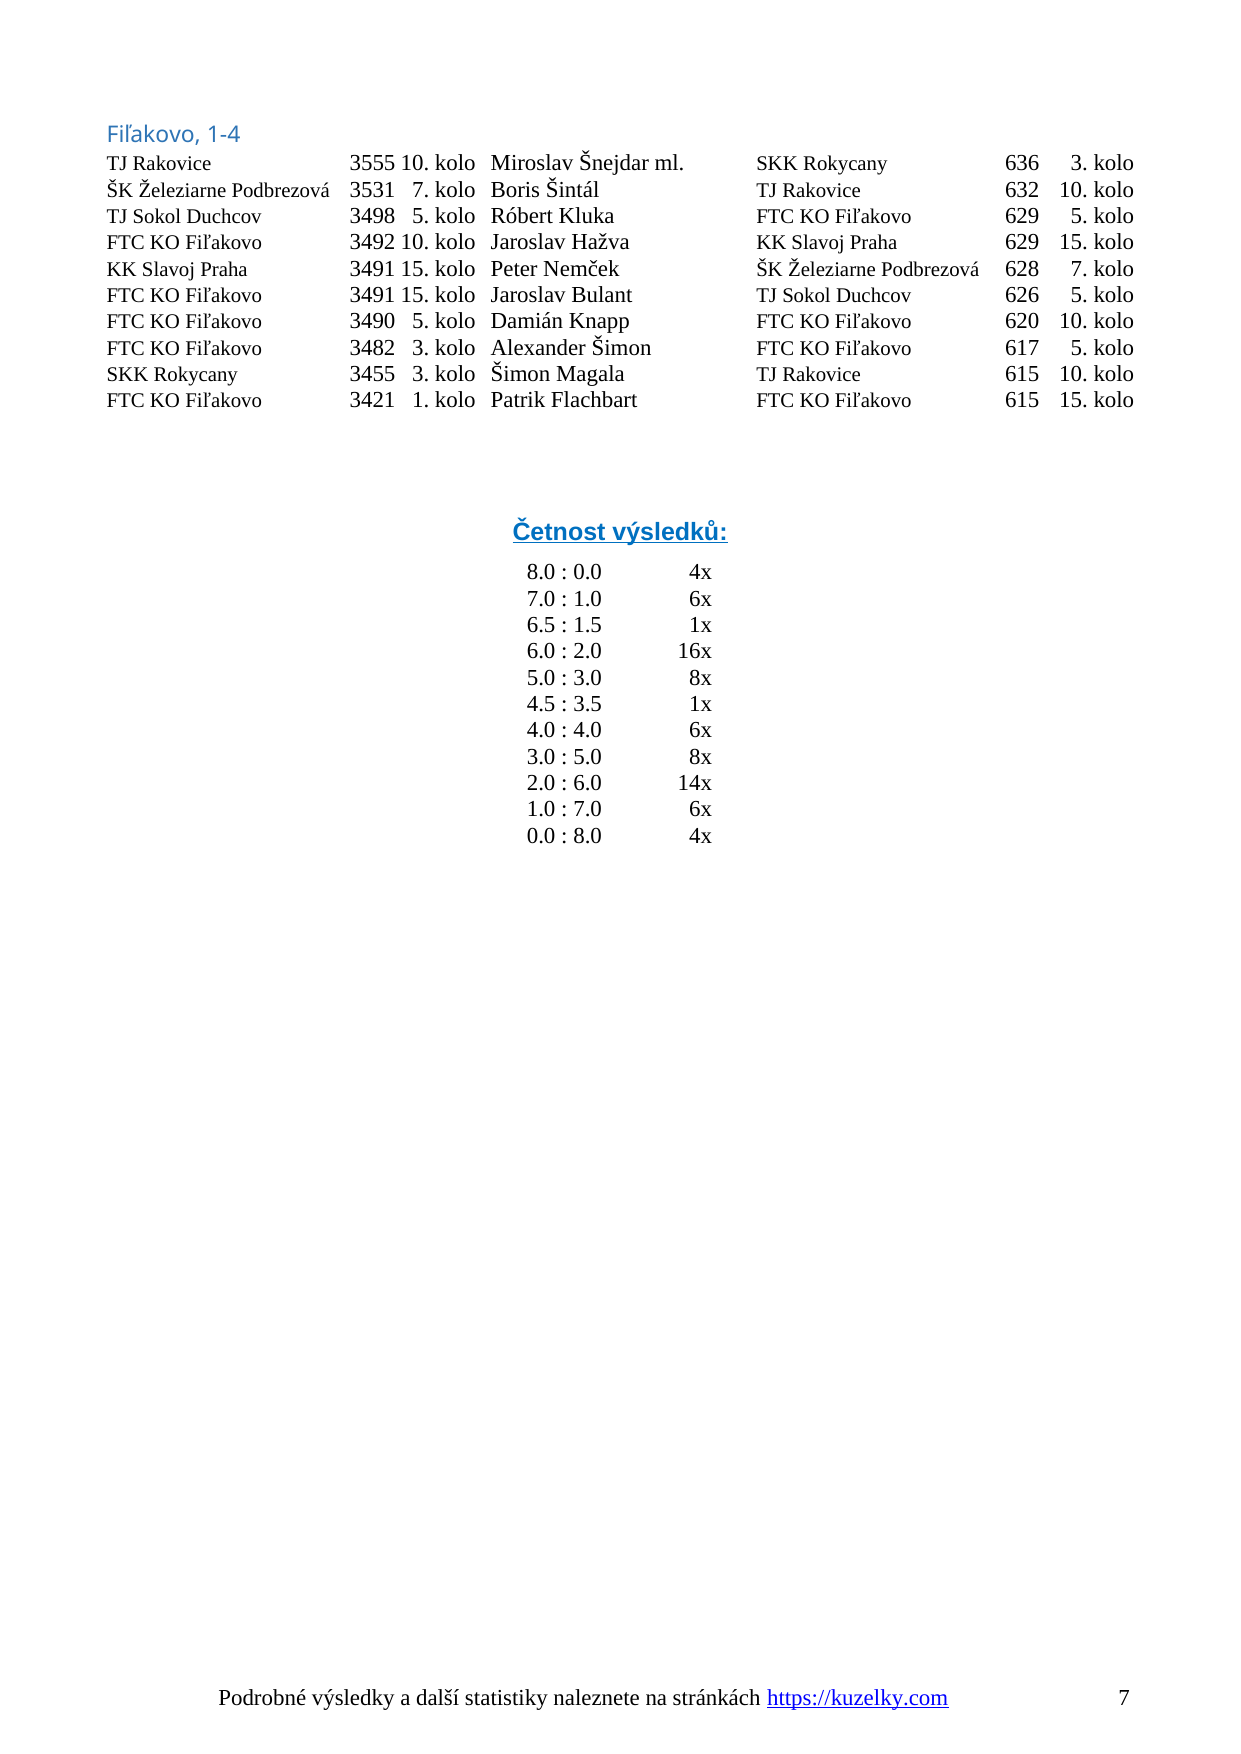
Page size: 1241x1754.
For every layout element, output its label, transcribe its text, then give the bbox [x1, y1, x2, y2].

text FTC KO Fiľakovo 3491 15. kolo Jaroslav Bulant TJ Sokol Duchcov 626 5. kolo [106, 281, 1134, 307]
subtitle Fiľakovo, 1-4 [106, 118, 1134, 149]
text 6.5 : 1.5 1x [106, 611, 1134, 637]
text 0.0 : 8.0 4x [106, 822, 1134, 848]
text 2.0 : 6.0 14x [106, 769, 1134, 795]
text TJ Sokol Duchcov 3498 5. kolo Róbert Kluka FTC KO Fiľakovo 629 5. kolo [106, 202, 1134, 228]
text 7.0 : 1.0 6x [106, 584, 1134, 611]
text 4.5 : 3.5 1x [106, 690, 1134, 716]
text FTC KO Fiľakovo 3492 10. kolo Jaroslav Hažva KK Slavoj Praha 629 15. kolo [106, 228, 1134, 255]
text TJ Rakovice 3555 10. kolo Miroslav Šnejdar ml. SKK Rokycany 636 3. kolo [106, 149, 1134, 176]
text 8.0 : 0.0 4x [106, 558, 1134, 584]
text SKK Rokycany 3455 3. kolo Šimon Magala TJ Rakovice 615 10. kolo [106, 360, 1134, 387]
text FTC KO Fiľakovo 3421 1. kolo Patrik Flachbart FTC KO Fiľakovo 615 15. kolo [106, 387, 1134, 413]
text FTC KO Fiľakovo 3482 3. kolo Alexander Šimon FTC KO Fiľakovo 617 5. kolo [106, 334, 1134, 360]
text 4.0 : 4.0 6x [106, 716, 1134, 743]
text KK Slavoj Praha 3491 15. kolo Peter Nemček ŠK Železiarne Podbrezová 628 7. kolo [106, 255, 1134, 281]
text 6.0 : 2.0 16x [106, 637, 1134, 664]
text Četnost výsledků: [94, 517, 1145, 546]
text 5.0 : 3.0 8x [106, 664, 1134, 690]
text 3.0 : 5.0 8x [106, 743, 1134, 769]
text FTC KO Fiľakovo 3490 5. kolo Damián Knapp FTC KO Fiľakovo 620 10. kolo [106, 307, 1134, 334]
text ŠK Železiarne Podbrezová 3531 7. kolo Boris Šintál TJ Rakovice 632 10. kolo [106, 176, 1134, 202]
text 1.0 : 7.0 6x [106, 795, 1134, 822]
